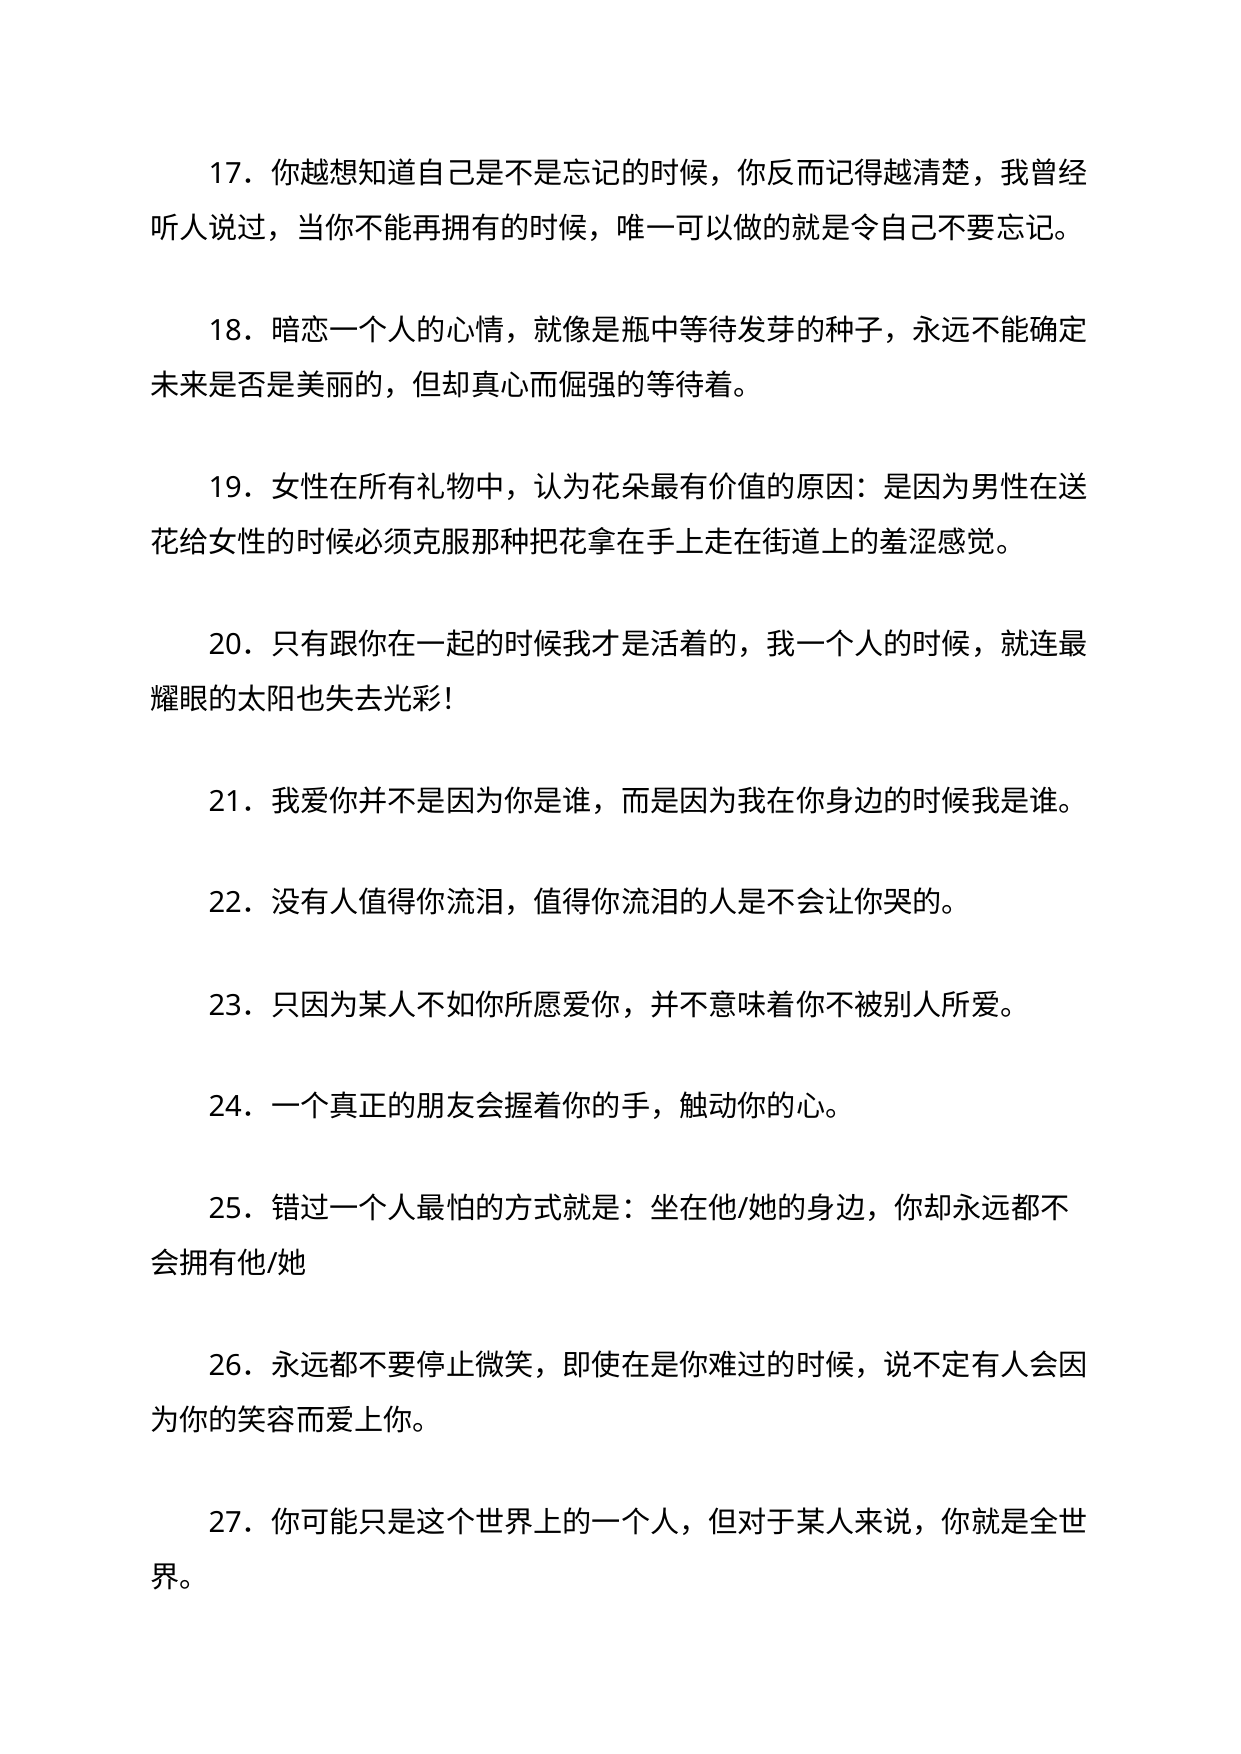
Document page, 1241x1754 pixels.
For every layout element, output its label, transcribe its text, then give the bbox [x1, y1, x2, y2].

text 18．暗恋一个人的心情，就像是瓶中等待发芽的种子，永远不能确定未来是否是美丽的，但却真心而倔强的等待着。 [150, 307, 1090, 404]
text 17．你越想知道自己是不是忘记的时候，你反而记得越清楚，我曾经听人说过，当你不能再拥有的时候，唯一可以做的就是令自己不要忘记。 [150, 150, 1090, 247]
text 25．错过一个人最怕的方式就是：坐在他/她的身边，你却永远都不会拥有他/她 [150, 1185, 1090, 1282]
text 24．一个真正的朋友会握着你的手，触动你的心。 [150, 1083, 1090, 1125]
text 22．没有人值得你流泪，值得你流泪的人是不会让你哭的。 [150, 879, 1090, 921]
text 26．永远都不要停止微笑，即使在是你难过的时候，说不定有人会因为你的笑容而爱上你。 [150, 1342, 1090, 1439]
text 19．女性在所有礼物中，认为花朵最有价值的原因：是因为男性在送花给女性的时候必须克服那种把花拿在手上走在街道上的羞涩感觉。 [150, 463, 1090, 561]
text 20．只有跟你在一起的时候我才是活着的，我一个人的时候，就连最耀眼的太阳也失去光彩！ [150, 620, 1090, 718]
text 21．我爱你并不是因为你是谁，而是因为我在你身边的时候我是谁。 [150, 777, 1090, 819]
text 27．你可能只是这个世界上的一个人，但对于某人来说，你就是全世界。 [150, 1499, 1090, 1596]
text 23．只因为某人不如你所愿爱你，并不意味着你不被别人所爱。 [150, 981, 1090, 1023]
